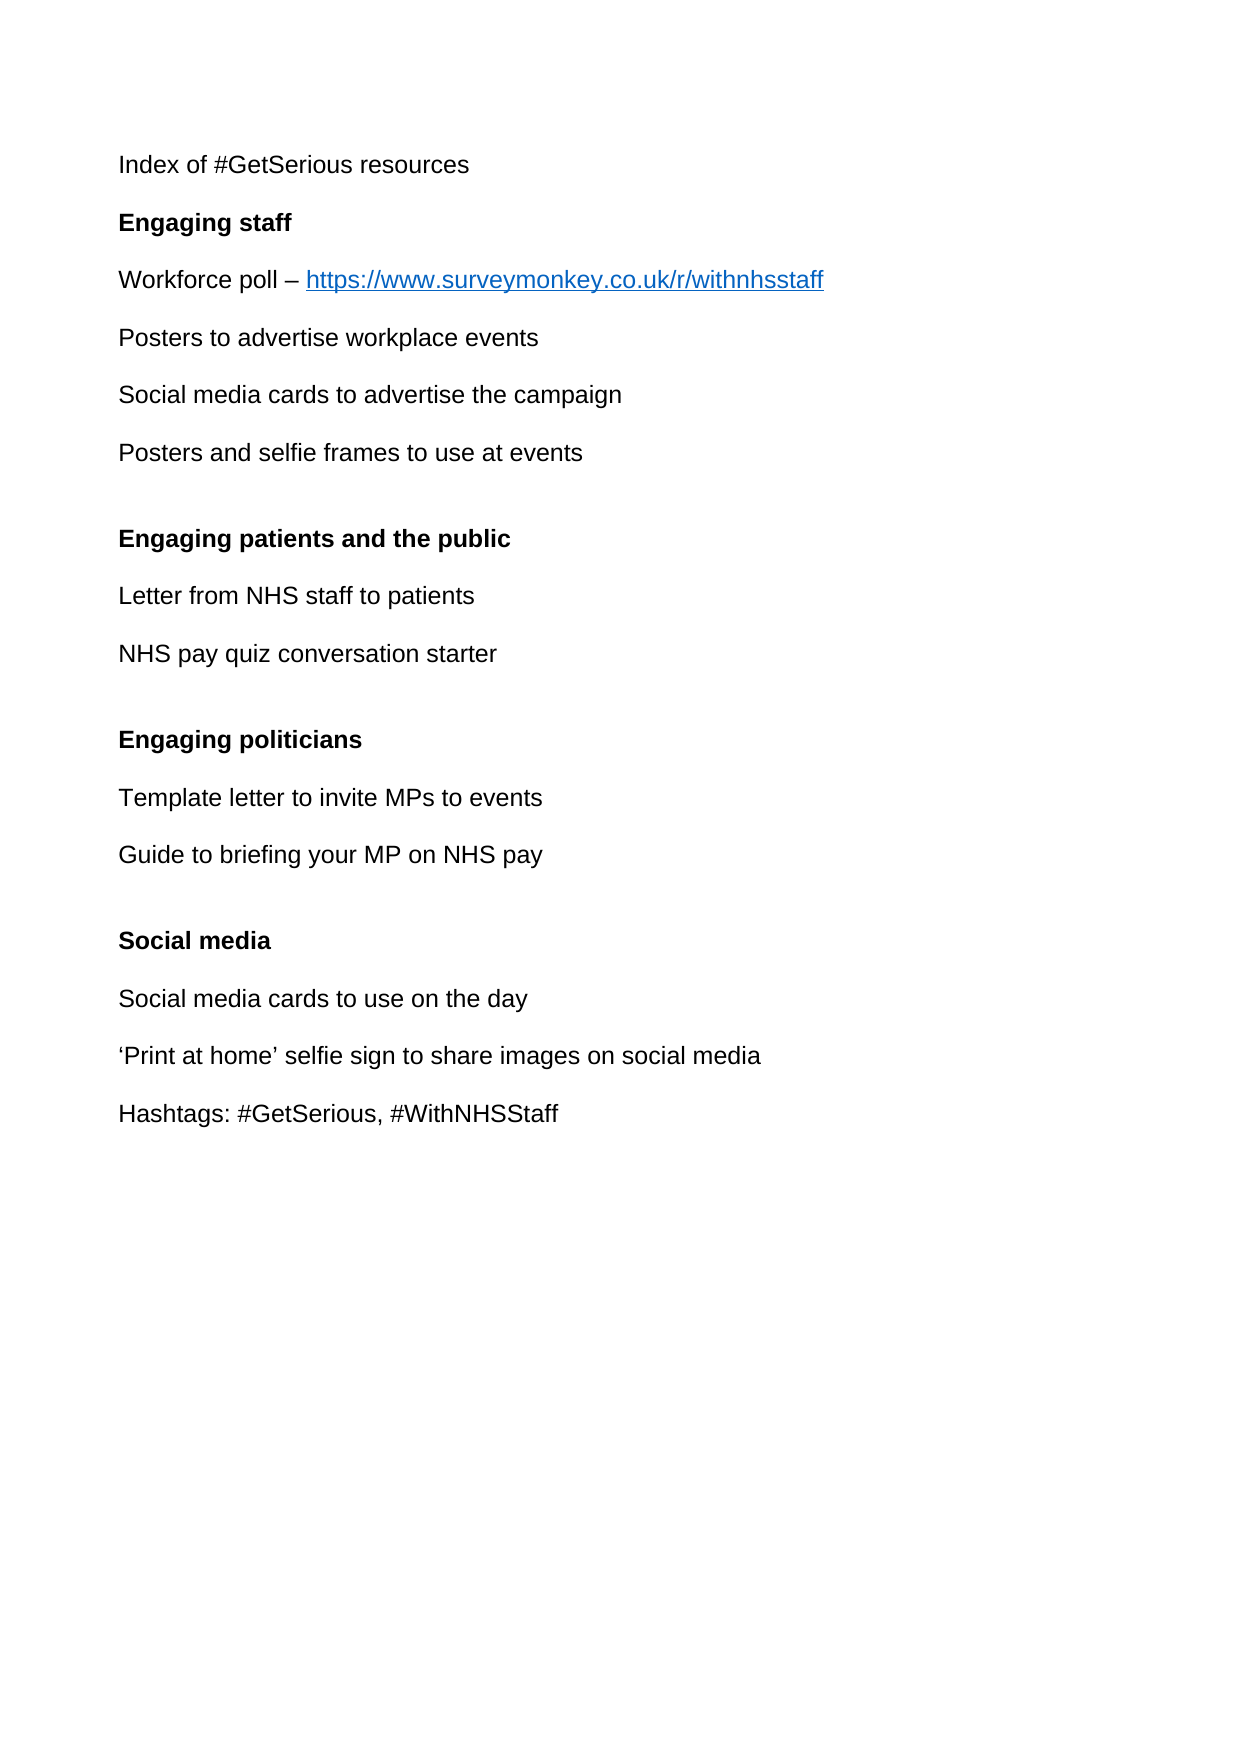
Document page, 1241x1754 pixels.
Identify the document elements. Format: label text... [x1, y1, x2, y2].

text Social media cards to advertise the campaign [118, 380, 1122, 409]
text Engaging staff [118, 207, 1122, 236]
text Guide to briefing your MP on NHS pay [118, 840, 1122, 869]
text ‘Print at home’ selfie sign to share images on social media [118, 1041, 1122, 1070]
text Posters to advertise workplace events [118, 322, 1122, 351]
text Hashtags: #GetSerious, #WithNHSStaff [118, 1099, 1122, 1127]
text Social media [118, 926, 1122, 955]
text Engaging politicians [118, 725, 1122, 754]
text Template letter to invite MPs to events [118, 782, 1122, 811]
text Workforce poll – https://www.surveymonkey.co.uk/r/withnhsstaff [118, 265, 1122, 294]
text NHS pay quiz conversation starter [118, 639, 1122, 667]
text Letter from NHS staff to patients [118, 581, 1122, 610]
text Index of #GetSerious resources [118, 150, 1122, 179]
text Social media cards to use on the day [118, 984, 1122, 1012]
text Posters and selfie frames to use at events [118, 437, 1122, 466]
text Engaging patients and the public [118, 524, 1122, 552]
